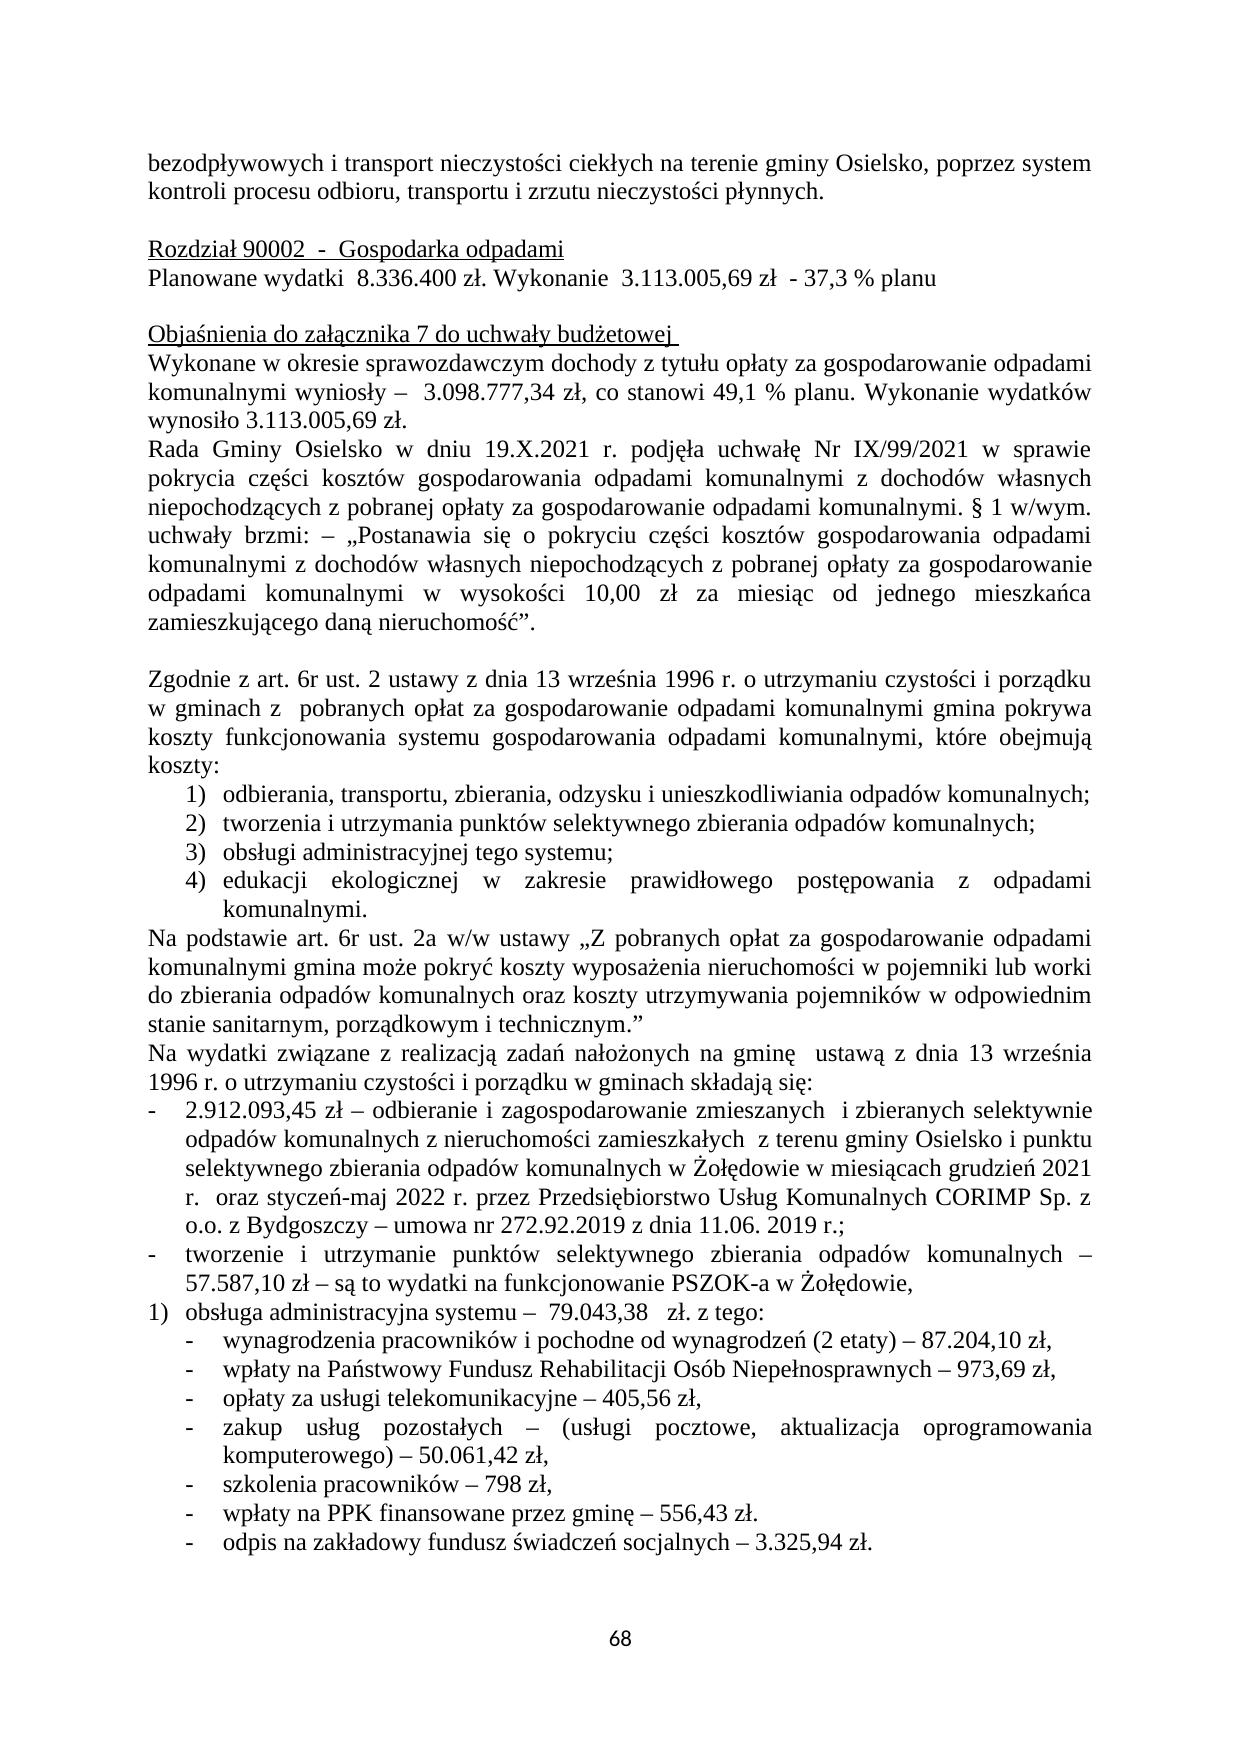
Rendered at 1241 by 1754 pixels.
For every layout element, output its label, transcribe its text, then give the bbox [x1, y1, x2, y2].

list zakup usług pozostałych – (usługi pocztowe, aktualizacja oprogramowania komputerowego) – 50.061,42 zł, [185, 1412, 1093, 1469]
list wpłaty na Państwowy Fundusz Rehabilitacji Osób Niepełnosprawnych – 973,69 zł, [185, 1354, 1093, 1383]
list wynagrodzenia pracowników i pochodne od wynagrodzeń (2 etaty) – 87.204,10 zł, [185, 1326, 1093, 1354]
list wpłaty na PPK finansowane przez gminę – 556,43 zł. [185, 1498, 1093, 1527]
list obsługa administracyjna systemu – 79.043,38 zł. z tego: [148, 1297, 1093, 1326]
text Na wydatki związane z realizacją zadań nałożonych na gminę ustawą z dnia 13 września 1996 r. o utrzymaniu czystości i porządku w gminach składają się: [148, 1038, 1093, 1096]
text Rozdział 90002 - Gospodarka odpadami [148, 234, 1093, 263]
list odbierania, transportu, zbierania, odzysku i unieszkodliwiania odpadów komunalnych; [185, 779, 1093, 808]
text Zgodnie z art. 6r ust. 2 ustawy z dnia 13 września 1996 r. o utrzymaniu czystości i porządku w gminach z pobranych opłat za gospodarowanie odpadami komunalnymi gmina pokrywa koszty funkcjonowania systemu gospodarowania odpadami komunalnymi, które obejmują koszty: [148, 664, 1093, 779]
text Planowane wydatki 8.336.400 zł. Wykonanie 3.113.005,69 zł - 37,3 % planu [148, 263, 1093, 291]
list szkolenia pracowników – 798 zł, [185, 1469, 1093, 1498]
list obsługi administracyjnej tego systemu; [185, 837, 1093, 866]
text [148, 148, 1093, 205]
list tworzenia i utrzymania punktów selektywnego zbierania odpadów komunalnych; [185, 808, 1093, 837]
text Rada Gminy Osielsko w dniu 19.X.2021 r. podjęła uchwałę Nr IX/99/2021 w sprawie pokrycia części kosztów gospodarowania odpadami komunalnymi z dochodów własnych niepochodzących z pobranej opłaty za gospodarowanie odpadami komunalnymi. § 1 w/wym. uchwały brzmi: – „Postanawia się o pokryciu części kosztów gospodarowania odpadami komunalnymi z dochodów własnych niepochodzących z pobranej opłaty za gospodarowanie odpadami komunalnymi w wysokości 10,00 zł za miesiąc od jednego mieszkańca zamieszkującego daną nieruchomość”. [148, 434, 1093, 636]
list 2.912.093,45 zł – odbieranie i zagospodarowanie zmieszanych i zbieranych selektywnie odpadów komunalnych z nieruchomości zamieszkałych z terenu gminy Osielsko i punktu selektywnego zbierania odpadów komunalnych w Żołędowie w miesiącach grudzień 2021 r. oraz styczeń-maj 2022 r. przez Przedsiębiorstwo Usług Komunalnych CORIMP Sp. z o.o. z Bydgoszczy – umowa nr 272.92.2019 z dnia 11.06. 2019 r.; [148, 1096, 1093, 1239]
list edukacji ekologicznej w zakresie prawidłowego postępowania z odpadami komunalnymi. [185, 866, 1093, 923]
text Wykonane w okresie sprawozdawczym dochody z tytułu opłaty za gospodarowanie odpadami komunalnymi wyniosły – 3.098.777,34 zł, co stanowi 49,1 % planu. Wykonanie wydatków wynosiło 3.113.005,69 zł. [148, 348, 1093, 434]
list odpis na zakładowy fundusz świadczeń socjalnych – 3.325,94 zł. [185, 1527, 1093, 1556]
text Na podstawie art. 6r ust. 2a w/w ustawy „Z pobranych opłat za gospodarowanie odpadami komunalnymi gmina może pokryć koszty wyposażenia nieruchomości w pojemniki lub worki do zbierania odpadów komunalnych oraz koszty utrzymywania pojemników w odpowiednim stanie sanitarnym, porządkowym i technicznym.” [148, 923, 1093, 1038]
list tworzenie i utrzymanie punktów selektywnego zbierania odpadów komunalnych – 57.587,10 zł – są to wydatki na funkcjonowanie PSZOK-a w Żołędowie, [148, 1239, 1093, 1297]
text Objaśnienia do załącznika 7 do uchwały budżetowej [148, 319, 1093, 348]
list opłaty za usługi telekomunikacyjne – 405,56 zł, [185, 1383, 1093, 1412]
